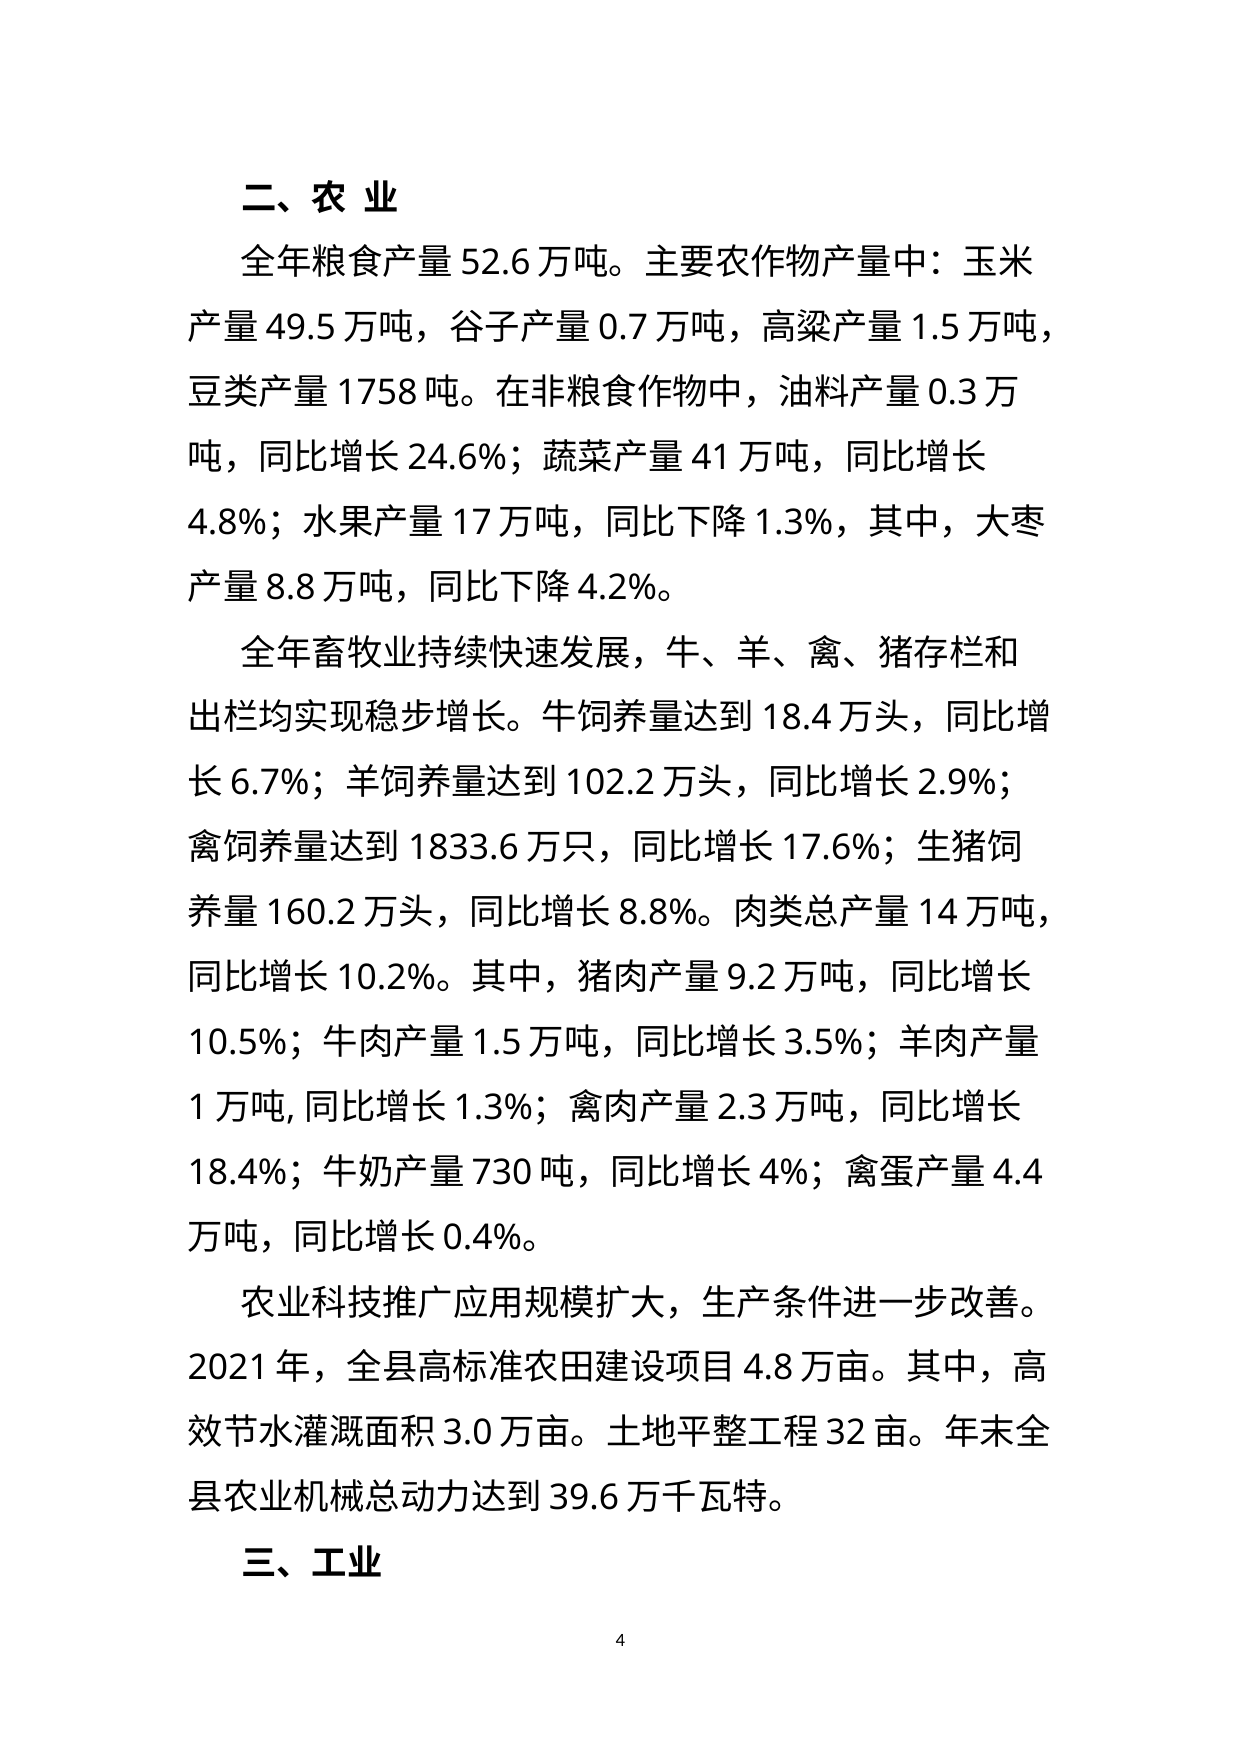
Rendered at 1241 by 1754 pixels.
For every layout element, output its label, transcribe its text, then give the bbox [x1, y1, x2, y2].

text 全年畜牧业持续快速发展，牛、羊、禽、猪存栏和出栏均实现稳步增长。牛饲养量达到18.4万头，同比增长6.7%；羊饲养量达到102.2万头，同比增长2.9%；禽饲养量达到 1833.6万只，同比增长17.6%；生猪饲养量160.2万头，同比增长8.8%。肉类总产量14万吨，同比增长10.2%。其中，猪肉产量9.2万吨，同比增长10.5%；牛肉产量1.5万吨，同比增长3.5%；羊肉产量1万吨, 同比增长1.3%；禽肉产量2.3万吨，同比增长18.4%；牛奶产量730吨，同比增长4%；禽蛋产量4.4万吨，同比增长0.4%。 [187, 617, 1053, 1267]
text 全年粮食产量52.6万吨。主要农作物产量中：玉米产量49.5万吨，谷子产量0.7万吨，高粱产量1.5万吨，豆类产量1758吨。在非粮食作物中，油料产量0.3万吨，同比增长24.6%；蔬菜产量41万吨，同比增长4.8%；水果产量17万吨，同比下降1.3%，其中，大枣产量8.8万吨，同比下降4.2%。 [187, 227, 1053, 617]
text 农业科技推广应用规模扩大，生产条件进一步改善。2021年，全县高标准农田建设项目4.8万亩。其中，高效节水灌溉面积3.0万亩。土地平整工程32亩。年末全县农业机械总动力达到39.6万千瓦特。 [187, 1267, 1053, 1527]
text 三、工业 [187, 1527, 1053, 1592]
text 二、农 业 [187, 162, 1053, 227]
